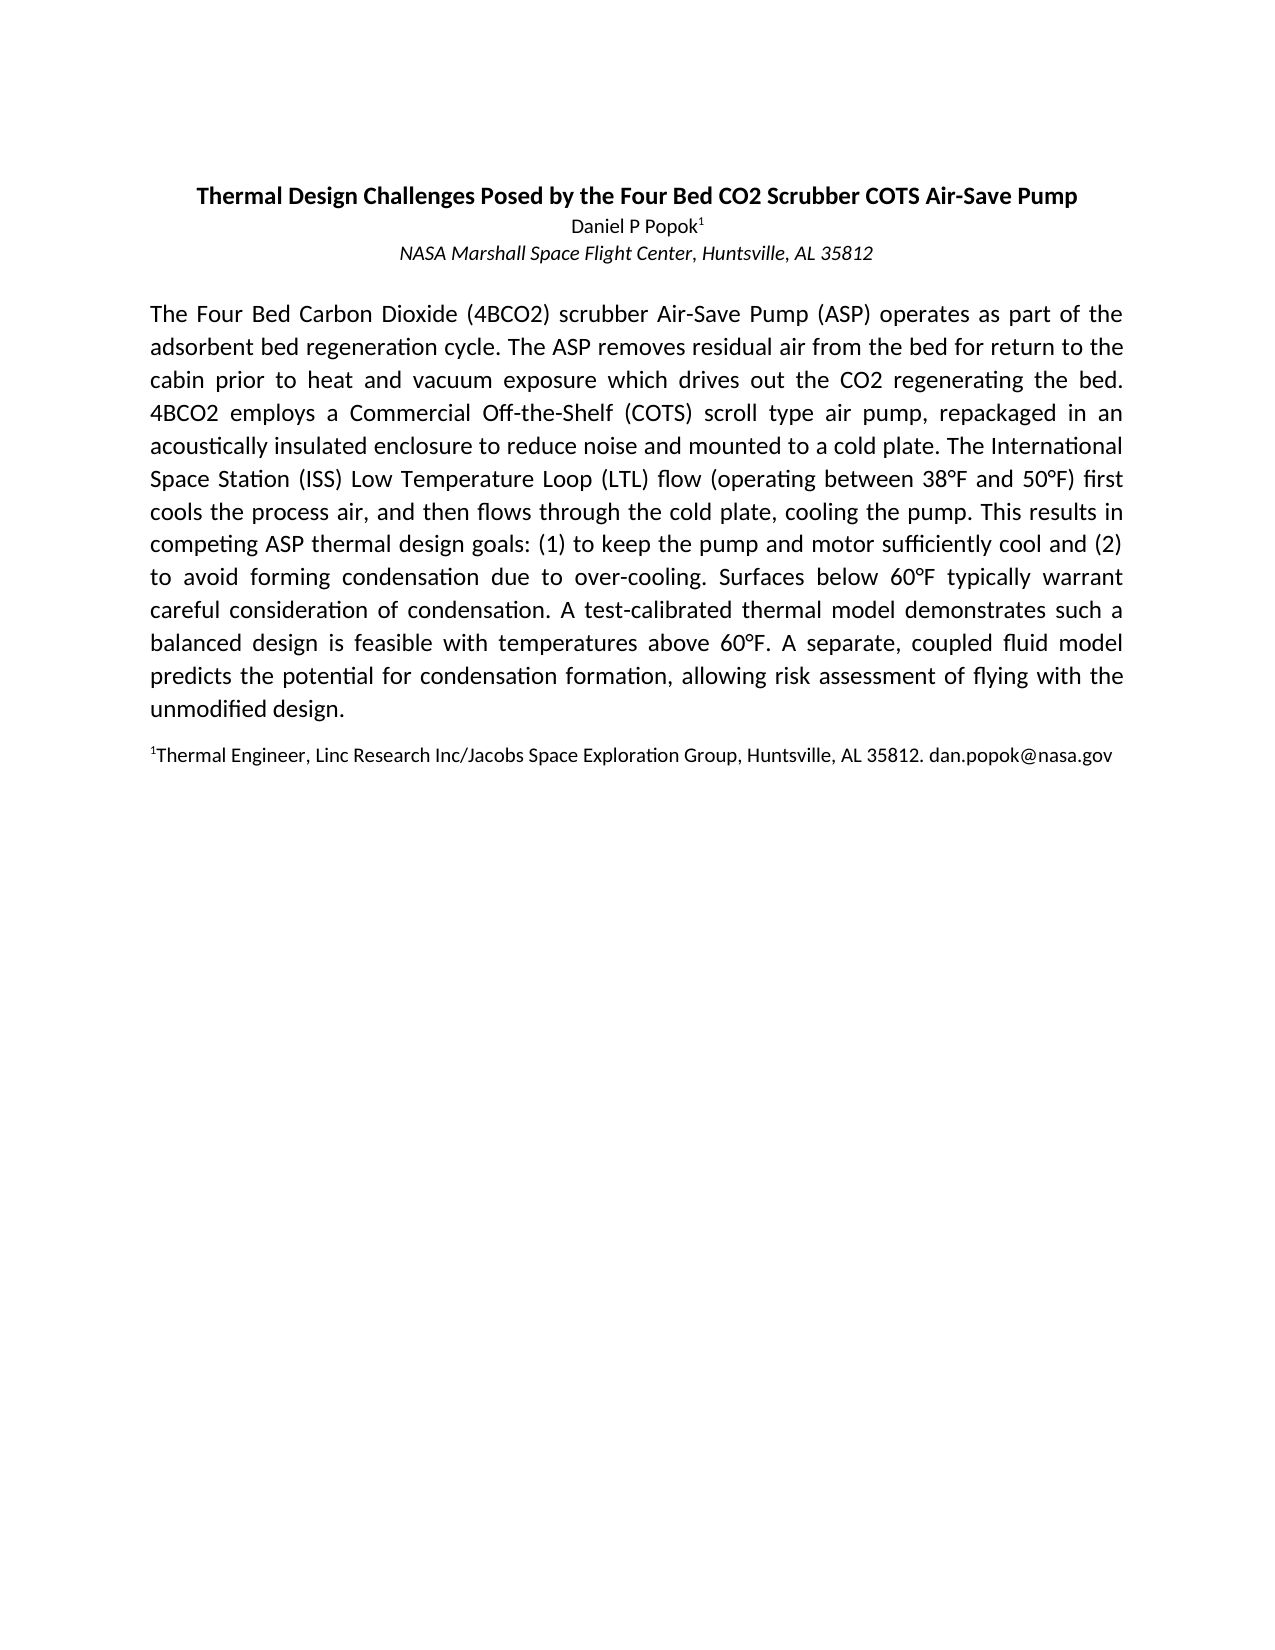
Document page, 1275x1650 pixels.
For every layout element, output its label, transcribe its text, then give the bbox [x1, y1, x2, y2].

text The Four Bed Carbon Dioxide (4BCO2) scrubber Air-Save Pump (ASP) operates as part of the adsorbent bed regeneration cycle. The ASP removes residual air from the bed for return to the cabin prior to heat and vacuum exposure which drives out the CO2 regenerating the bed. 4BCO2 employs a Commercial Off-the-Shelf (COTS) scroll type air pump, repackaged in an acoustically insulated enclosure to reduce noise and mounted to a cold plate. The International Space Station (ISS) Low Temperature Loop (LTL) flow (operating between 38°F and 50°F) first cools the process air, and then flows through the cold plate, cooling the pump. This results in competing ASP thermal design goals: (1) to keep the pump and motor sufficiently cool and (2) to avoid forming condensation due to over-cooling. Surfaces below 60°F typically warrant careful consideration of condensation. A test-calibrated thermal model demonstrates such a balanced design is feasible with temperatures above 60°F. A separate, coupled fluid model predicts the potential for condensation formation, allowing risk assessment of flying with the unmodified design. [150, 298, 1125, 724]
text 1Thermal Engineer, Linc Research Inc/Jacobs Space Exploration Group, Huntsville, AL 35812. dan.popok@nasa.gov [150, 743, 1125, 768]
text Daniel P Popok1 [150, 213, 1125, 238]
text Thermal Design Challenges Posed by the Four Bed CO2 Scrubber COTS Air-Save Pump [150, 180, 1125, 211]
text NASA Marshall Space Flight Center, Huntsville, AL 35812 [150, 241, 1125, 266]
